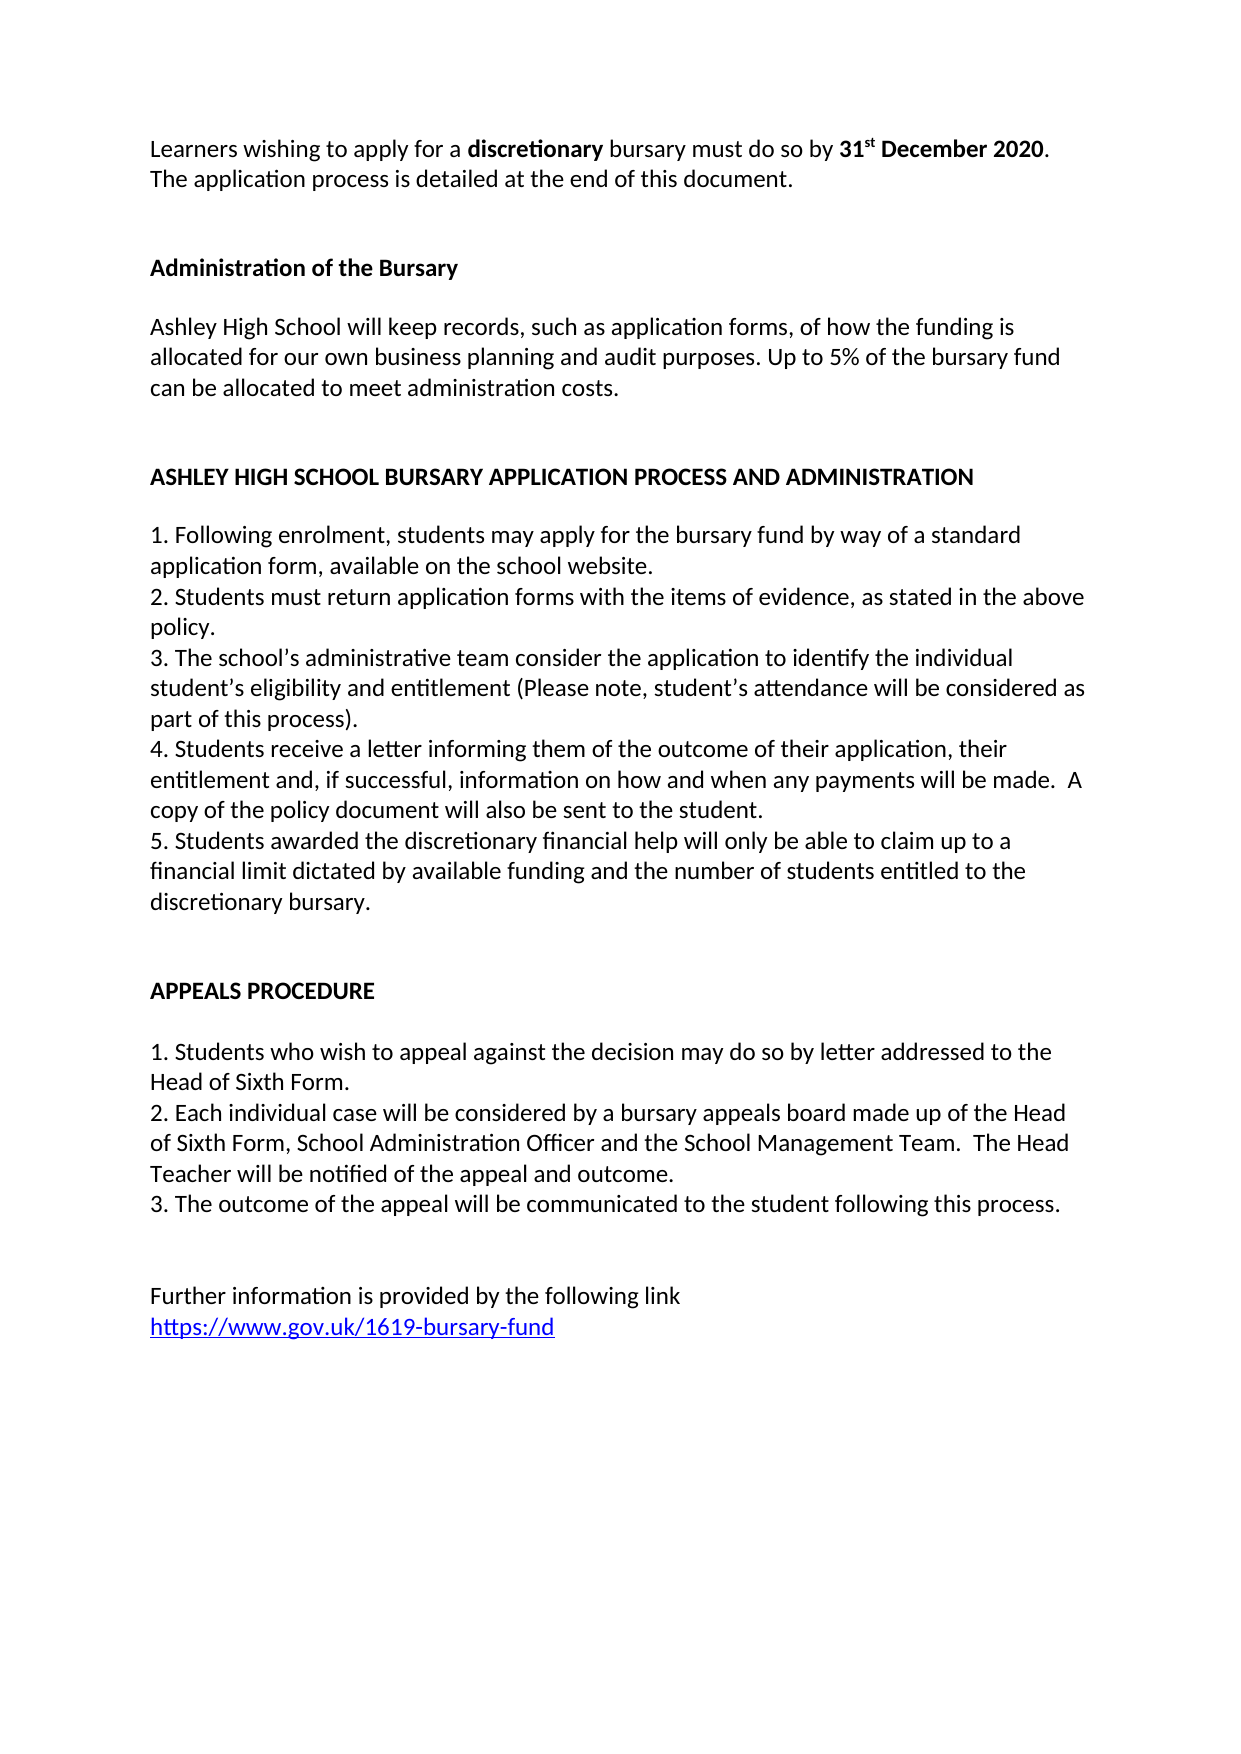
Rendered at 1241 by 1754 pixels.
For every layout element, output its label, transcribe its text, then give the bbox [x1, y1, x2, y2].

text APPEALS PROCEDURE [150, 975, 1090, 1006]
text 4. Students receive a letter informing them of the outcome of their application, their entitlement and, if successful, information on how and when any payments will be made. A copy of the policy document will also be sent to the student. [150, 733, 1090, 825]
text 1. Students who wish to appeal against the decision may do so by letter addressed to the Head of Sixth Form. [150, 1036, 1090, 1097]
text Learners wishing to apply for a discretionary bursary must do so by 31st December 2020. The application process is detailed at the end of this document. [150, 133, 1090, 194]
text 1. Following enrolment, students may apply for the bursary fund by way of a standard application form, available on the school website. [150, 520, 1090, 581]
text 3. The school’s administrative team consider the application to identify the individual student’s eligibility and entitlement (Please note, student’s attendance will be considered as part of this process). [150, 642, 1090, 733]
text 5. Students awarded the discretionary financial help will only be able to claim up to a financial limit dictated by available funding and the number of students entitled to the discretionary bursary. [150, 825, 1090, 916]
text Ashley High School will keep records, such as application forms, of how the funding is allocated for our own business planning and audit purposes. Up to 5% of the bursary fund can be allocated to meet administration costs. [150, 311, 1090, 403]
text https://www.gov.uk/1619-bursary-fund [150, 1311, 1090, 1341]
text ASHLEY HIGH SCHOOL BURSARY APPLICATION PROCESS AND ADMINISTRATION [150, 461, 1090, 492]
text 2. Each individual case will be considered by a bursary appeals board made up of the Head of Sixth Form, School Administration Officer and the School Management Team. The Head Teacher will be notified of the appeal and outcome. [150, 1097, 1090, 1189]
text 3. The outcome of the appeal will be communicated to the student following this process. [150, 1189, 1090, 1219]
text Further information is provided by the following link [150, 1280, 1090, 1311]
text 2. Students must return application forms with the items of evidence, as stated in the above policy. [150, 581, 1090, 642]
text Administration of the Bursary [150, 252, 1090, 283]
